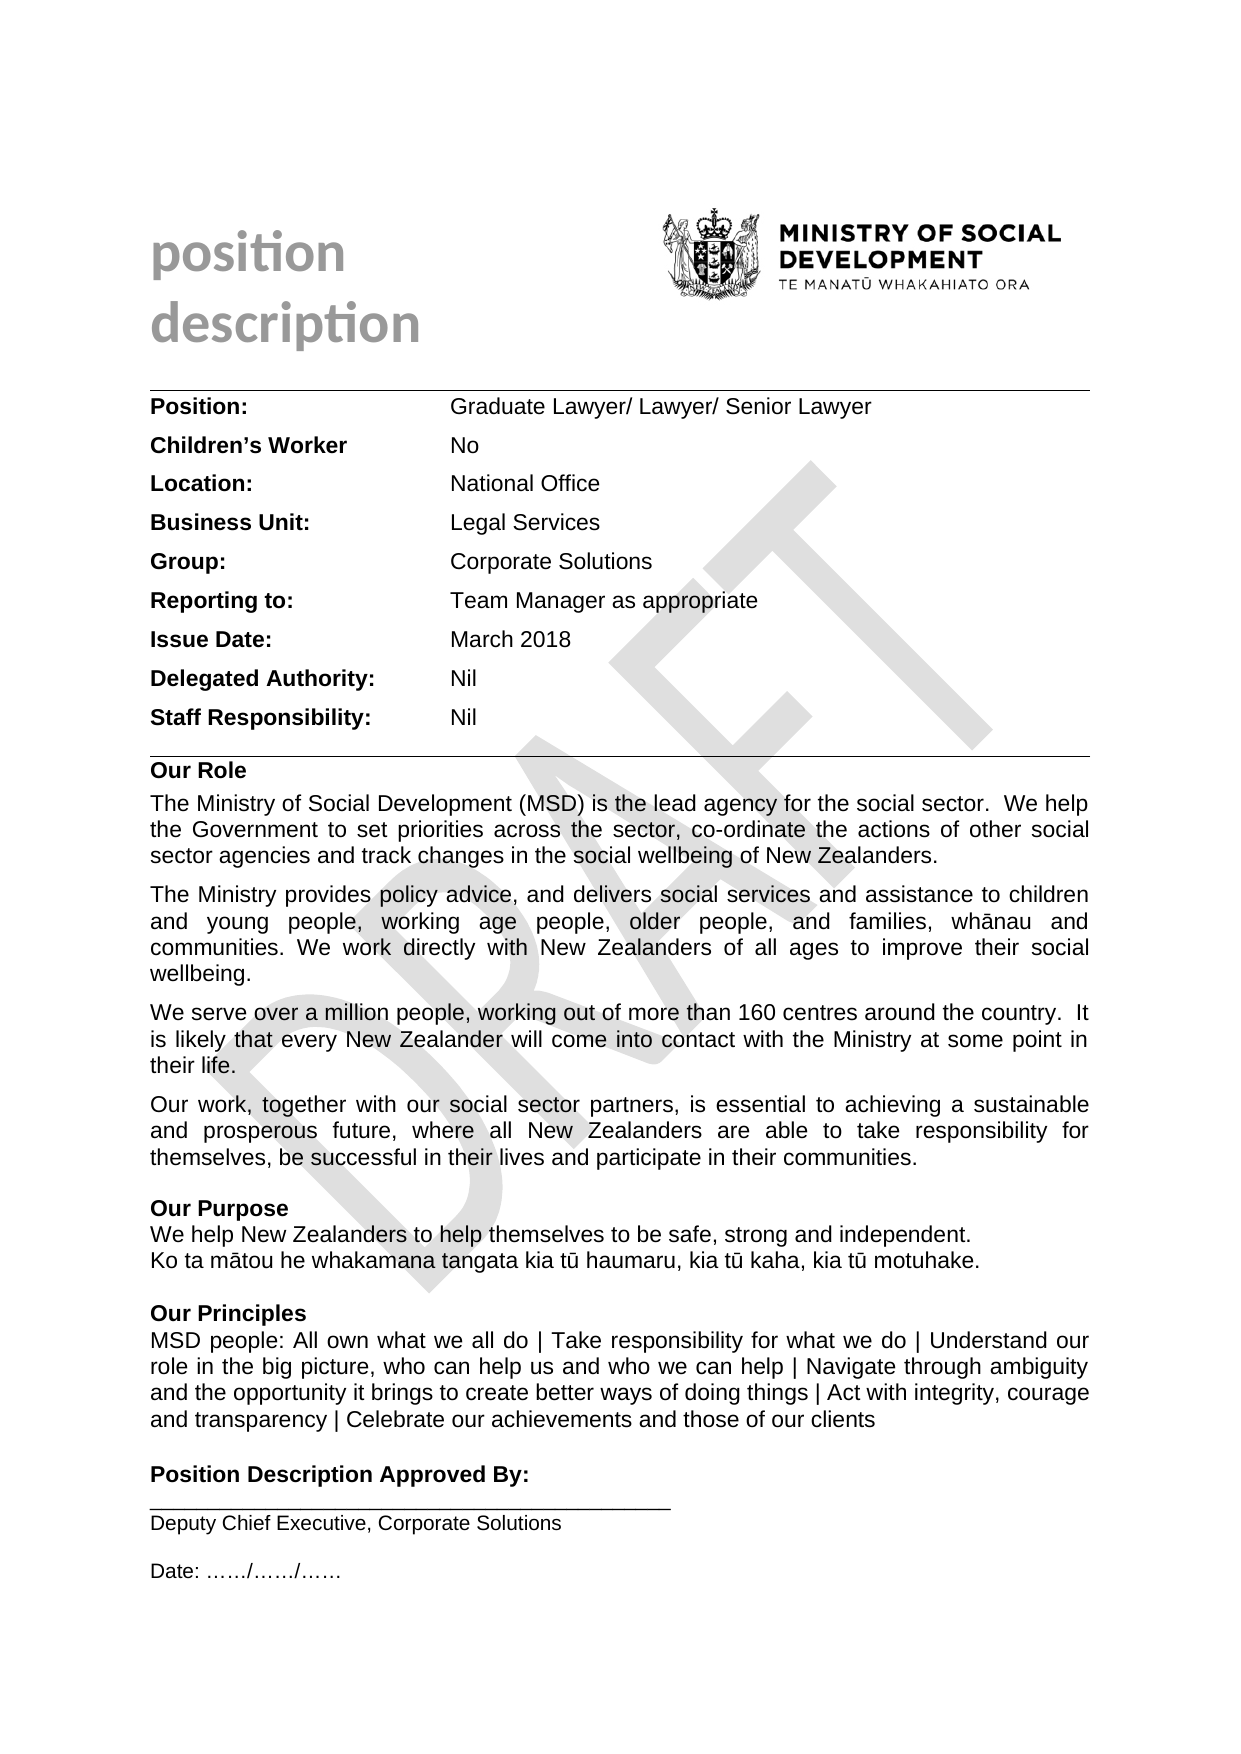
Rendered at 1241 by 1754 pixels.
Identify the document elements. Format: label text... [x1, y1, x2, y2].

text Children’s Worker No [150, 428, 1090, 458]
text We help New Zealanders to help themselves to be safe, strong and independent. [150, 1221, 1090, 1247]
text Our Role [150, 757, 1090, 783]
text Delegated Authority: Nil [150, 662, 1090, 691]
text Position Description Approved By: [150, 1461, 1090, 1487]
text Business Unit: Legal Services [150, 506, 1090, 536]
table_header position description [150, 150, 489, 377]
text Group: Corporate Solutions [150, 545, 1090, 574]
picture [657, 150, 1066, 360]
text Our Purpose [150, 1195, 1090, 1221]
text We serve over a million people, working out of more than 160 centres around the country. It is likely that every New Zealander will come into contact with the Ministry at some point in their life. [150, 999, 1090, 1078]
table_header [490, 150, 1066, 377]
text Our work, together with our social sector partners, is essential to achieving a sustainable and prosperous future, where all New Zealanders are able to take responsibility for themselves, be successful in their lives and participate in their communities. [150, 1091, 1090, 1170]
text The Ministry of Social Development (MSD) is the lead agency for the social sector. We help the Government to set priorities across the sector, co-ordinate the actions of other social sector agencies and track changes in the social wellbeing of New Zealanders. [150, 790, 1090, 869]
text Staff Responsibility: Nil [150, 700, 1090, 756]
text Position: Graduate Lawyer/ Lawyer/ Senior Lawyer [150, 391, 1090, 419]
table_header _____________________________________________ Deputy Chief Executive, Corporate Solutions Date: ……/……/…… [139, 1487, 1050, 1583]
text The Ministry provides policy advice, and delivers social services and assistance to children and young people, working age people, older people, and families, whānau and communities. We work directly with New Zealanders of all ages to improve their social wellbeing. [150, 881, 1090, 987]
text Ko ta mātou he whakamana tangata kia tū haumaru, kia tū kaha, kia tū motuhake. [150, 1247, 1090, 1274]
text Location: National Office [150, 467, 1090, 497]
text Issue Date: March 2018 [150, 623, 1090, 652]
text Our Principles [150, 1300, 1090, 1327]
text MSD people: All own what we all do | Take responsibility for what we do | Understand our role in the big picture, who can help us and who we can help | Navigate through ambiguity and the opportunity it brings to create better ways of doing things | Act with integrity, courage and transparency | Celebrate our achievements and those of our clients [150, 1327, 1090, 1432]
text Reporting to: Team Manager as appropriate [150, 584, 1090, 613]
